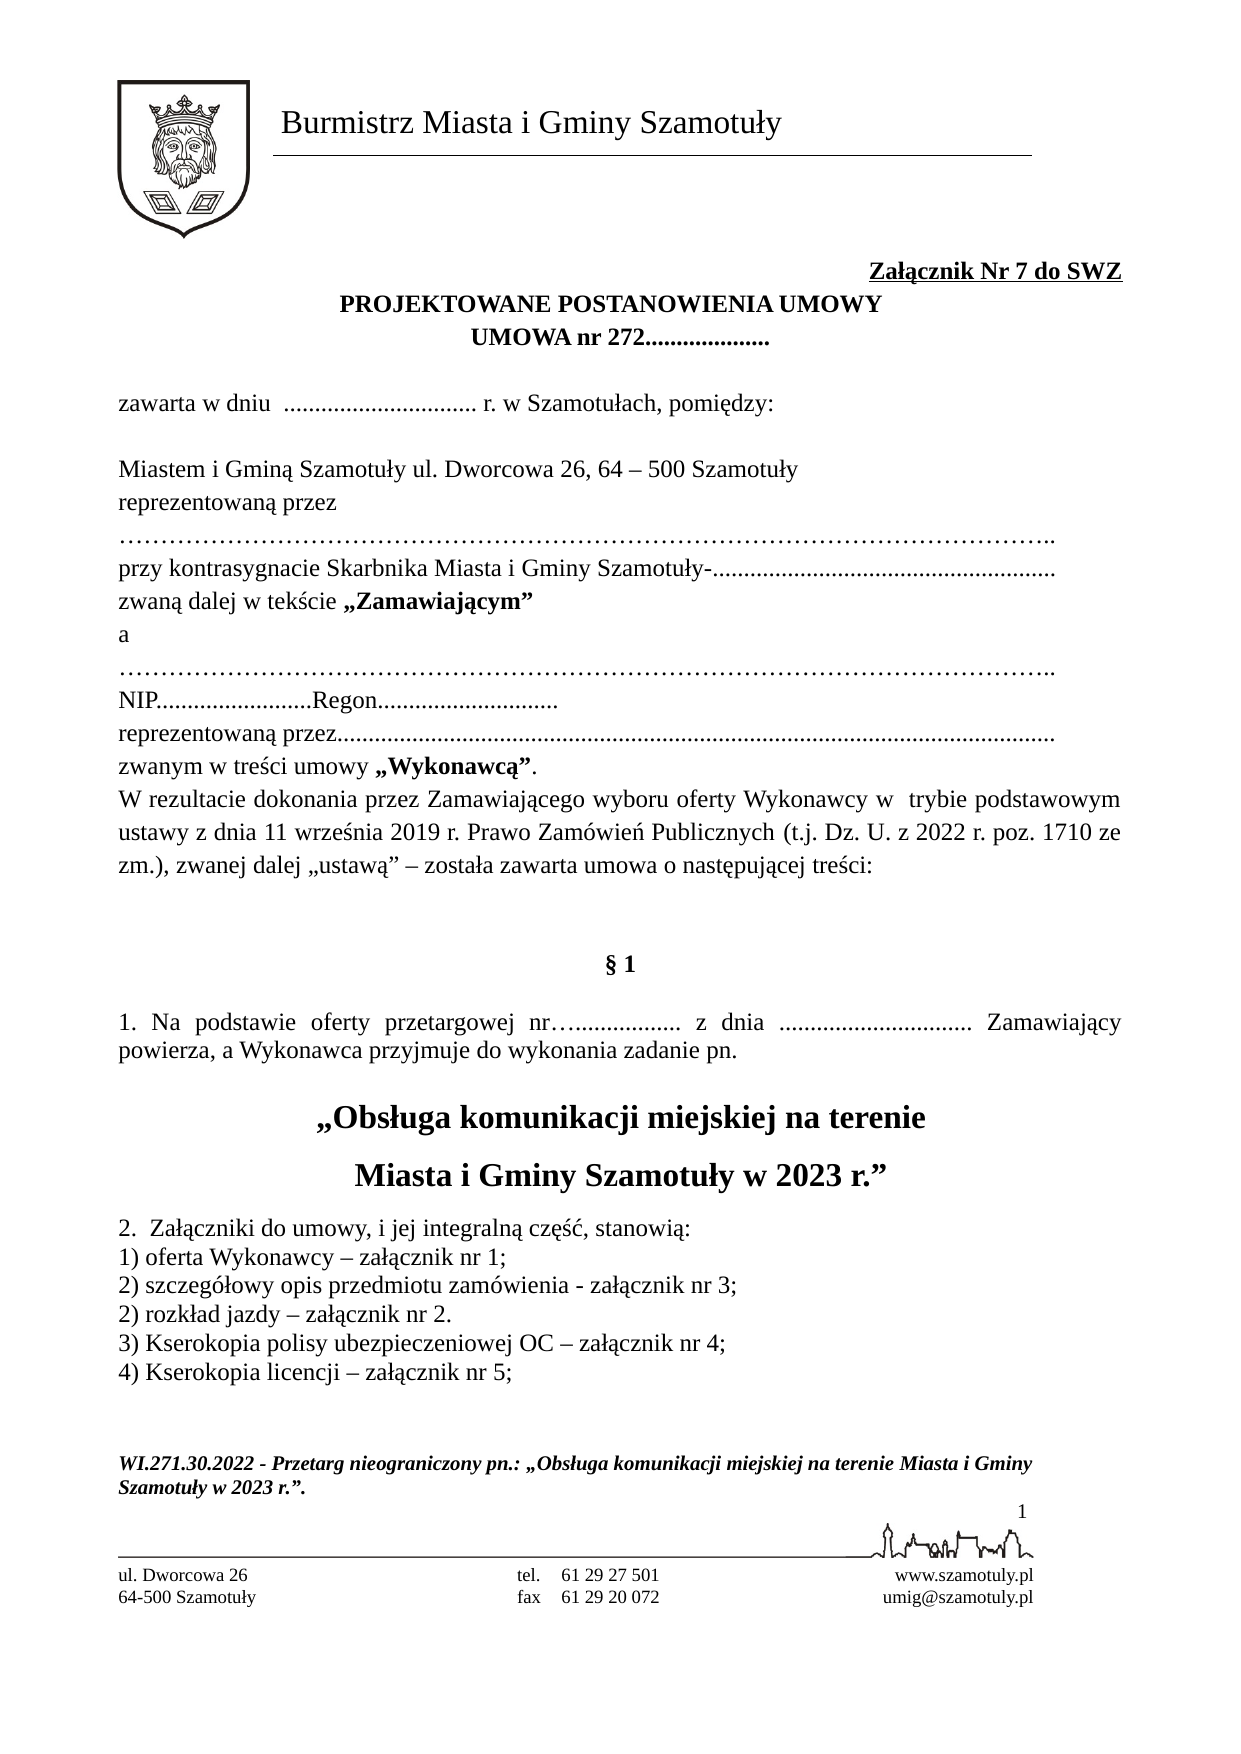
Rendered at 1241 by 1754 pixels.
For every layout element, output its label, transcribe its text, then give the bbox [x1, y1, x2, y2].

text zwanym w treści umowy „Wykonawcą”. [118, 751, 1122, 780]
picture [118, 1523, 1034, 1558]
text 2. Załączniki do umowy, i jej integralną część, stanowią: [118, 1213, 1122, 1242]
text a [118, 619, 1122, 648]
text 3) Kserokopia polisy ubezpieczeniowej OC – załącznik nr 4; [118, 1328, 1122, 1357]
text 1. Na podstawie oferty przetargowej nr…................. z dnia ............................... Zamawiający powierza, a Wykonawca przyjmuje do wykonania zadanie pn. [118, 1007, 1122, 1064]
text reprezentowaną przez [118, 487, 1122, 516]
text 1) oferta Wykonawcy – załącznik nr 1; [118, 1242, 1122, 1270]
text W rezultacie dokonania przez Zamawiającego wyboru oferty Wykonawcy w trybie podstawowym ustawy z dnia 11 września 2019 r. Prawo Zamówień Publicznych (t.j. Dz. U. z 2022 r. poz. 1710 ze zm.), zwanej dalej „ustawą” – została zawarta umowa o następującej treści: [118, 784, 1122, 879]
text 2) szczegółowy opis przedmiotu zamówienia - załącznik nr 3; [118, 1270, 1122, 1299]
text „Obsługa komunikacji miejskiej na terenie [120, 1098, 1122, 1136]
text 2) rozkład jazdy – załącznik nr 2. [118, 1299, 1122, 1328]
picture [117, 80, 250, 239]
text zawarta w dniu ............................... r. w Szamotułach, pomiędzy: [118, 388, 1122, 417]
text NIP.........................Regon............................. [118, 685, 1122, 714]
text Miasta i Gminy Szamotuły w 2023 r.” [120, 1155, 1122, 1194]
text § 1 [118, 949, 1122, 978]
text PROJEKTOWANE POSTANOWIENIA UMOWY [118, 289, 1122, 318]
text przy kontrasygnacie Skarbnika Miasta i Gminy Szamotuły-....................................................... [118, 553, 1122, 582]
text UMOWA nr 272.................... [118, 322, 1122, 351]
text ………………………………………………………………………………………………….. [118, 652, 1122, 681]
text reprezentowaną przez................................................................................................................... [118, 718, 1122, 747]
text Miastem i Gminą Szamotuły ul. Dworcowa 26, 64 – 500 Szamotuły [118, 454, 1122, 483]
text zwaną dalej w tekście „Zamawiającym” [118, 586, 1122, 615]
text 4) Kserokopia licencji – załącznik nr 5; [118, 1357, 1122, 1385]
text ………………………………………………………………………………………………….. [118, 520, 1122, 549]
text Załącznik Nr 7 do SWZ [118, 256, 1122, 284]
